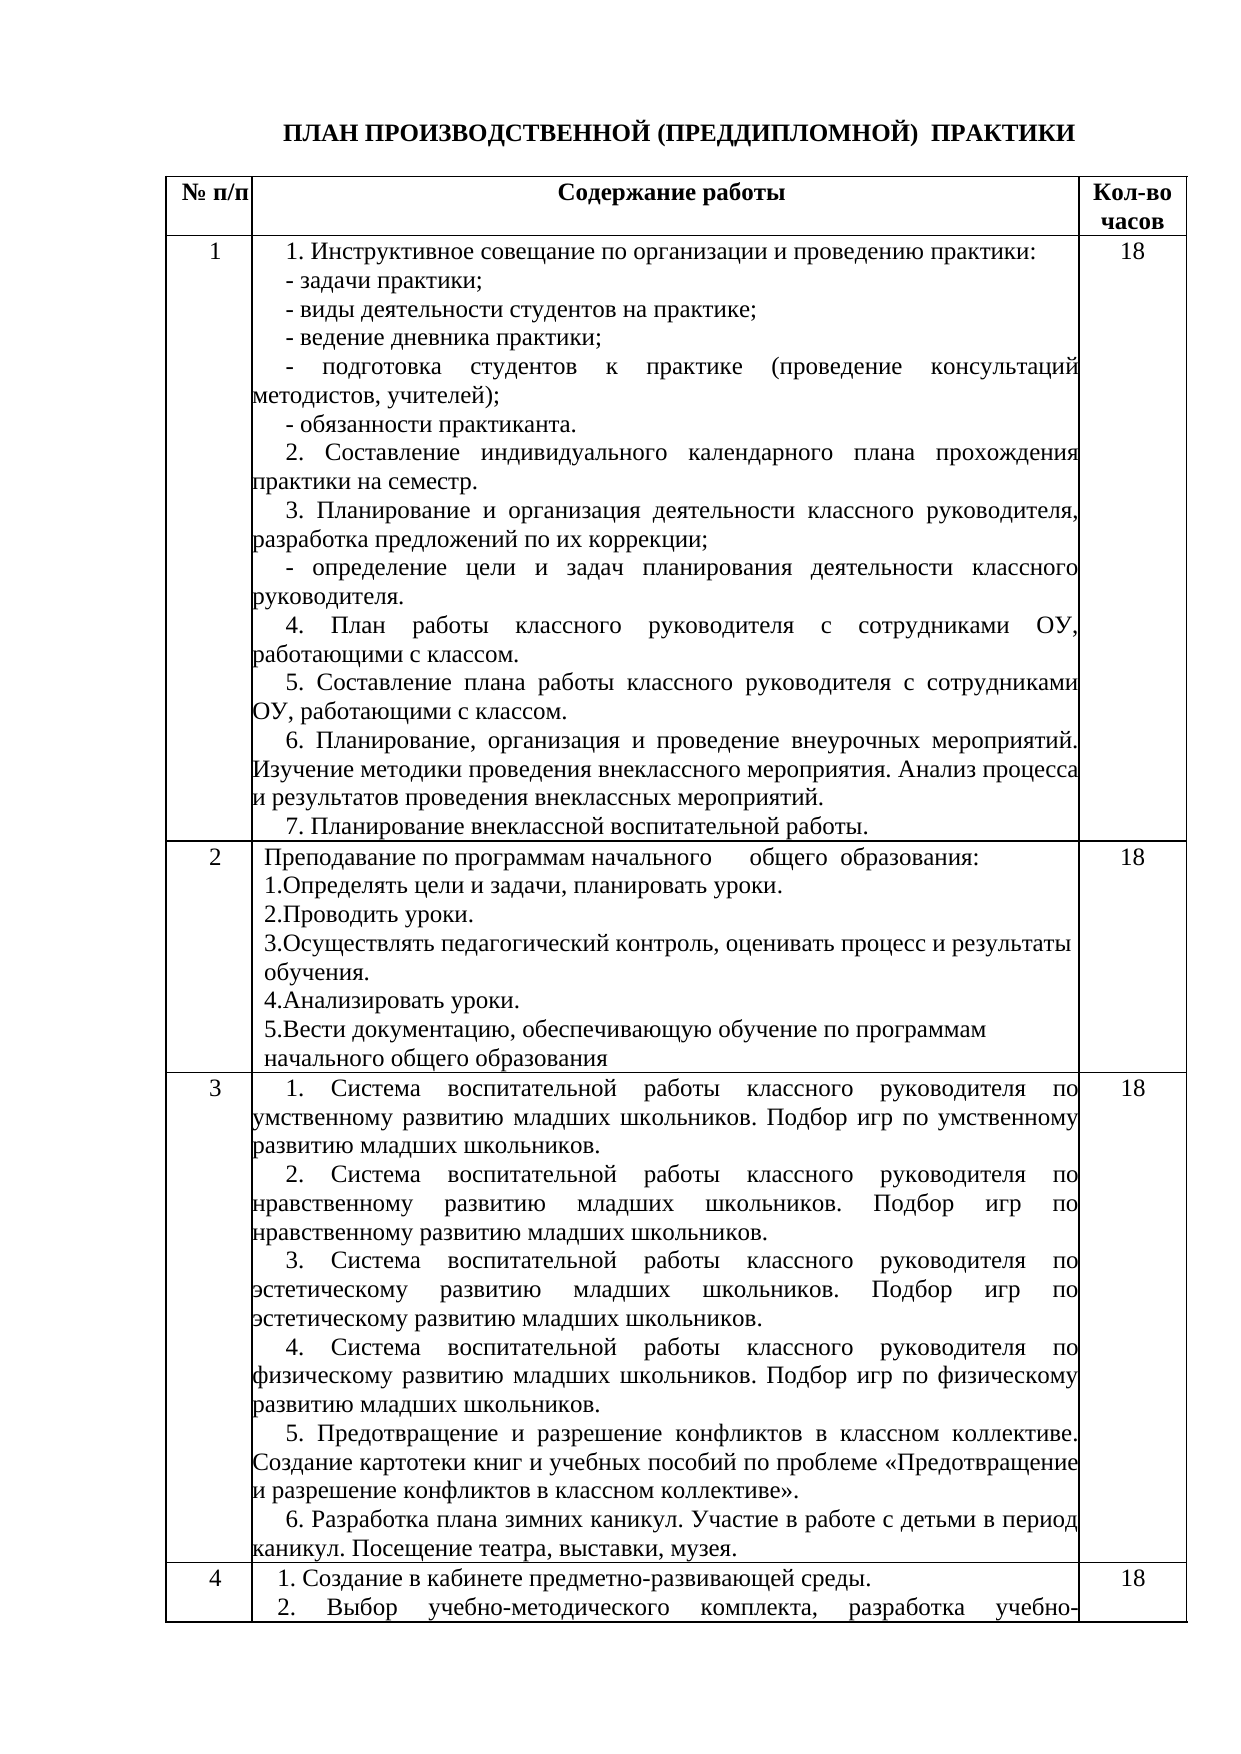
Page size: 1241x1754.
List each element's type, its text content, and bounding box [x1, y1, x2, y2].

table_cell 2 [167, 842, 251, 1072]
table_cell 3 [167, 1073, 251, 1562]
table_cell 1. Система воспитательной работы классного руководителя по умственному развитию младших школьников. Подбор игр по умственному развитию младших школьников. 2. Система воспитательной работы классного руководителя по нравственному развитию младших школьников. Подбор игр по нравственному развитию младших школьников. 3. Система воспитательной работы классного руководителя по эстетическому развитию младших школьников. Подбор игр по эстетическому развитию младших школьников. 4. Система воспитательной работы классного руководителя по физическому развитию младших школьников. Подбор игр по физическому развитию младших школьников. 5. Предотвращение и разрешение конфликтов в классном коллективе. Создание картотеки книг и учебных пособий по проблеме «Предотвращение и разрешение конфликтов в классном коллективе». 6. Разработка плана зимних каникул. Участие в работе с детьми в период каникул. Посещение театра, выставки, музея. [253, 1073, 1078, 1562]
table_header Кол-во часов [1080, 177, 1186, 235]
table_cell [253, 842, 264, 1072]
table_header № п/п [167, 177, 251, 235]
text ПЛАН ПРОИЗВОДСТВЕННОЙ (ПРЕДДИПЛОМНОЙ) ПРАКТИКИ [177, 118, 1181, 147]
table_cell 18 [1080, 1563, 1186, 1621]
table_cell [253, 1563, 1078, 1621]
table_cell 1. Инструктивное совещание по организации и проведению практики: - задачи практики; - виды деятельности студентов на практике; - ведение дневника практики; - подготовка студентов к практике (проведение консультаций методистов, учителей); - обязанности практиканта. 2. Составление индивидуального календарного плана прохождения практики на семестр. 3. Планирование и организация деятельности классного руководителя, разработка предложений по их коррекции; - определение цели и задач планирования деятельности классного руководителя. 4. План работы классного руководителя с сотрудниками ОУ, работающими с классом. 5. Составление плана работы классного руководителя с сотрудниками ОУ, работающими с классом. 6. Планирование, организация и проведение внеурочных мероприятий. Изучение методики проведения внеклассного мероприятия. Анализ процесса и результатов проведения внеклассных мероприятий. 7. Планирование внеклассной воспитательной работы. [253, 236, 1078, 840]
table_cell 1 [167, 236, 251, 840]
table_cell 18 [1080, 842, 1186, 1072]
table_header Содержание работы [253, 177, 1078, 235]
table_cell 18 [1080, 236, 1186, 840]
table_cell 18 [1080, 1073, 1186, 1562]
table_cell 4 [167, 1563, 251, 1621]
